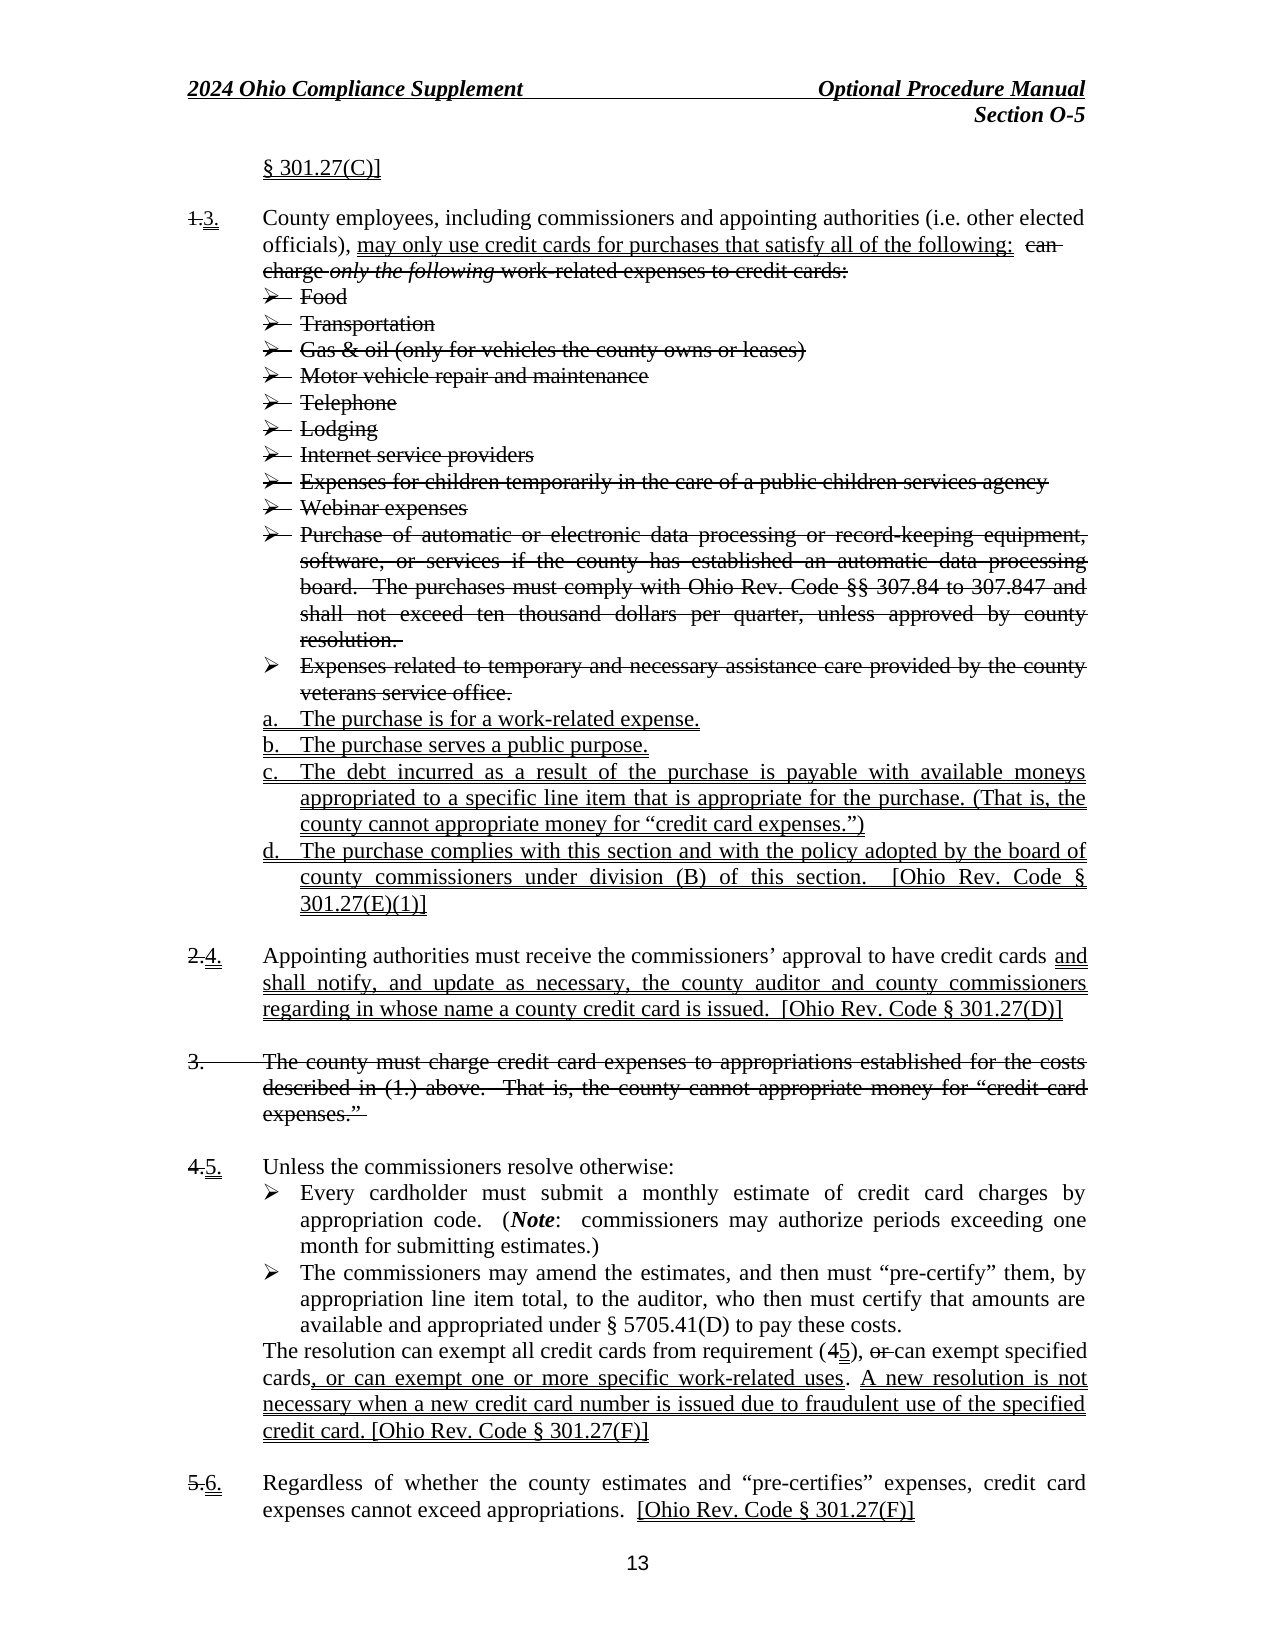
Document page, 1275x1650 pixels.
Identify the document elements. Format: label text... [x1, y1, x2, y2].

text 2.4. Appointing authorities must receive the commissioners’ approval to have credit cards and shall notify, and update as necessary, the county auditor and county commissioners regarding in whose name a county credit card is issued. [Ohio Rev. Code § 301.27(D)] [187, 942, 1087, 1021]
list Gas & oil (only for vehicles the county owns or leases) [262, 336, 1087, 362]
list Internet service providers [262, 442, 1087, 468]
list Motor vehicle repair and maintenance [262, 362, 1087, 389]
list Transportation [262, 310, 1087, 336]
text 4.5. Unless the commissioners resolve otherwise: [187, 1153, 1087, 1179]
list The purchase complies with this section and with the policy adopted by the board of county commissioners under division (B) of this section. [Ohio Rev. Code § 301.27(E)(1)] [262, 863, 1087, 916]
text The resolution can exempt all credit cards from requirement (45), or can exempt specified cards, or can exempt one or more specific work-related uses. A new resolution is not necessary when a new credit card number is issued due to fraudulent use of the specified credit card. [Ohio Rev. Code § 301.27(F)] [262, 1338, 1087, 1443]
list Food [262, 283, 1087, 310]
list Webinar expenses [262, 494, 1087, 521]
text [187, 154, 1087, 180]
list The debt incurred as a result of the purchase is payable with available moneys appropriated to a specific line item that is appropriate for the purchase. (That is, the county cannot appropriate money for “credit card expenses.”) [262, 758, 1087, 837]
text 3. The county must charge credit card expenses to appropriations established for the costs described in (1.) above. That is, the county cannot appropriate money for “credit card expenses.” [187, 1063, 1087, 1127]
list Lodging [262, 415, 1087, 442]
list Every cardholder must submit a monthly estimate of credit card charges by appropriation code. (Note: commissioners may authorize periods exceeding one month for submitting estimates.) [262, 1179, 1087, 1258]
text 1.3. County employees, including commissioners and appointing authorities (i.e. other elected officials), may only use credit cards for purchases that satisfy all of the following: can charge only the following work-related expenses to credit cards: [187, 204, 1087, 283]
list Expenses related to temporary and necessary assistance care provided by the county veterans service office. [262, 652, 1087, 705]
list The purchase complies with this section and with the policy adopted by the board of county commissioners under division (B) of this section. [Ohio Rev. Code § 301.27(E)(1)] [262, 837, 1087, 859]
list Purchase of automatic or electronic data processing or record-keeping equipment, software, or services if the county has established an automatic data processing board. The purchases must comply with Ohio Rev. Code §§ 307.84 to 307.847 and shall not exceed ten thousand dollars per quarter, unless approved by county resolution. [262, 521, 1087, 652]
list The commissioners may amend the estimates, and then must “pre-certify” them, by appropriation line item total, to the auditor, who then must certify that amounts are available and appropriated under § 5705.41(D) to pay these costs. [262, 1258, 1087, 1338]
text 3. The county must charge credit card expenses to appropriations established for the costs described in (1.) above. That is, the county cannot appropriate money for “credit card expenses.” [187, 1048, 1087, 1062]
list Expenses for children temporarily in the care of a public children services agency [262, 468, 1087, 494]
text 5.6. Regardless of whether the county estimates and “pre-certifies” expenses, credit card expenses cannot exceed appropriations. [Ohio Rev. Code § 301.27(F)] [187, 1469, 1087, 1522]
list Telephone [262, 389, 1087, 415]
list The purchase serves a public purpose. [262, 731, 1087, 758]
list The purchase is for a work-related expense. [262, 705, 1087, 731]
